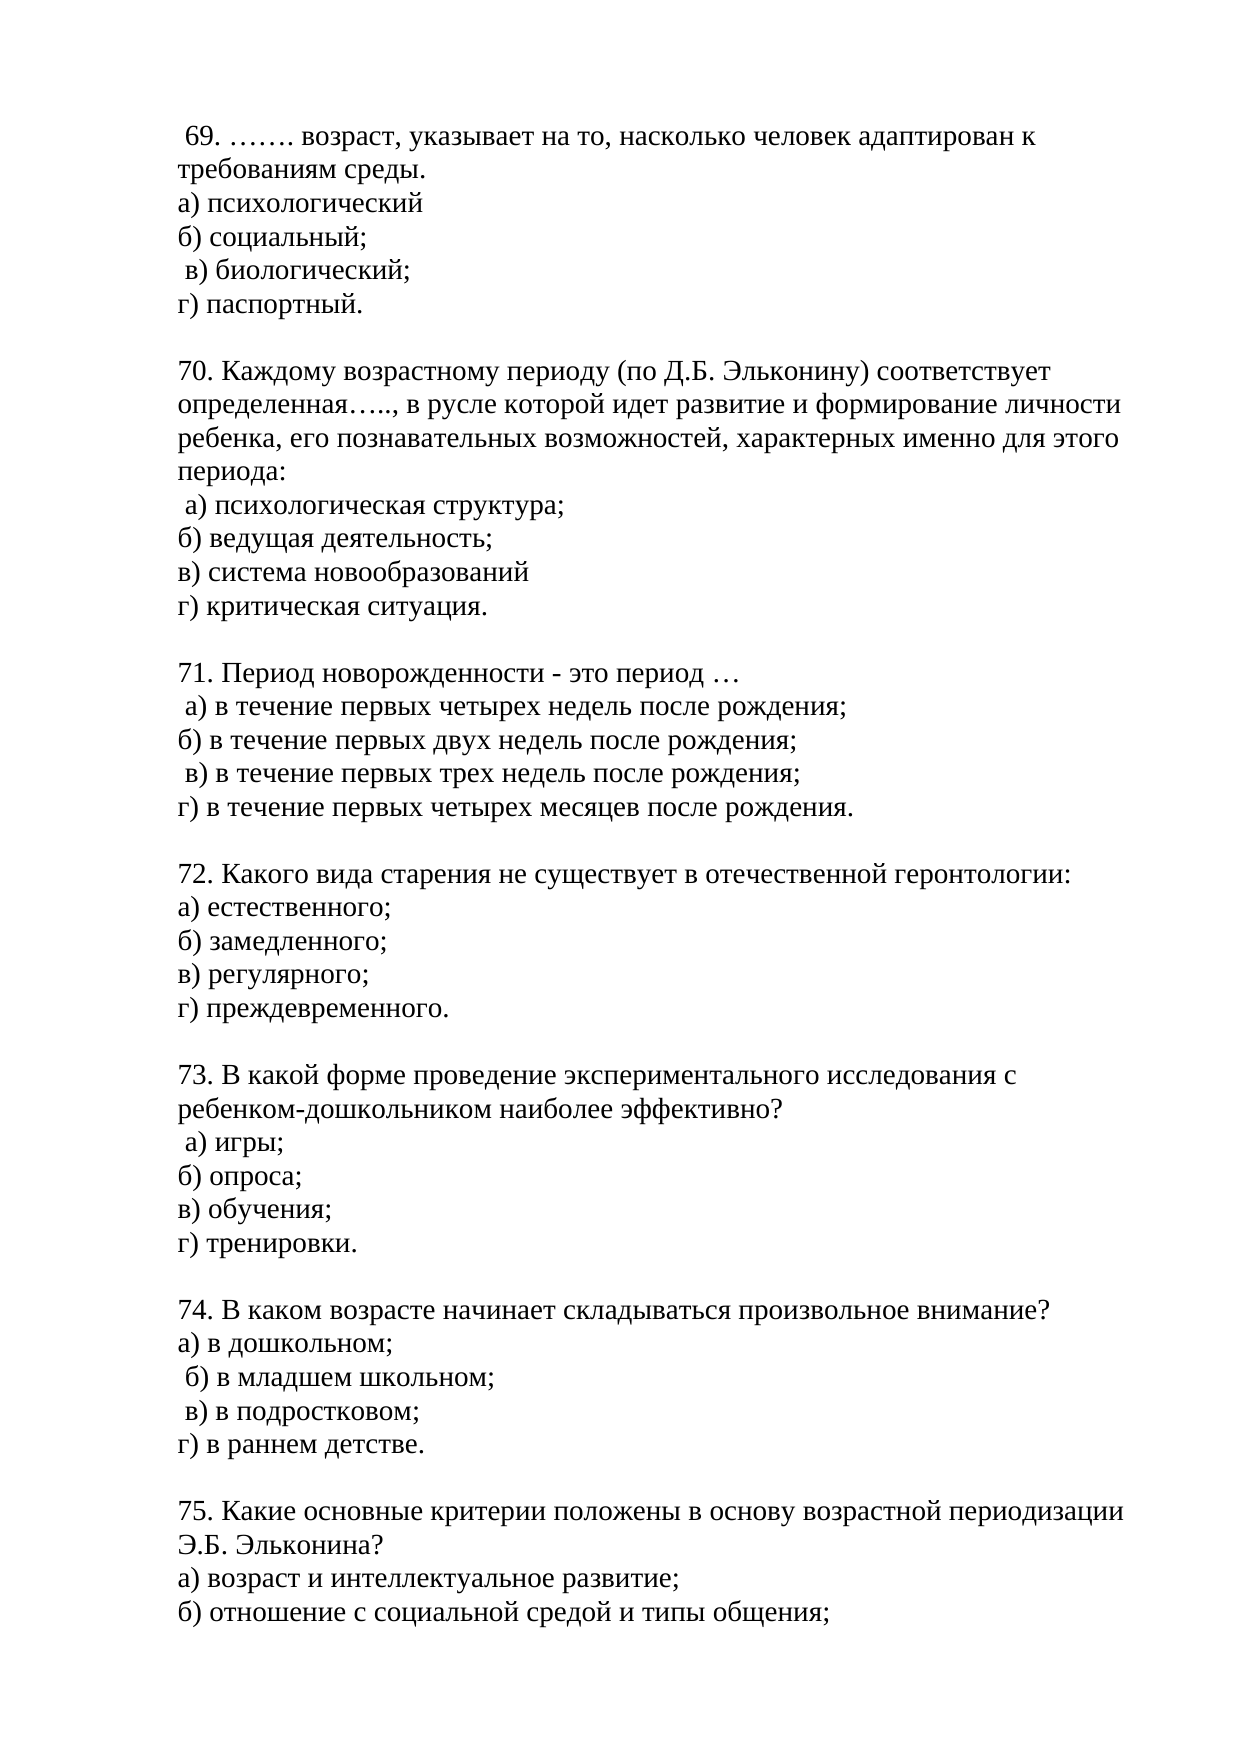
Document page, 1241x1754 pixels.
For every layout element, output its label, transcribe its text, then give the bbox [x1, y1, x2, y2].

text 74. В каком возрасте начинает складываться произвольное внимание? [177, 1292, 1152, 1326]
text а) психологический [177, 185, 1152, 219]
text в) в подростковом; [177, 1393, 1152, 1426]
text 73. В какой форме проведение экспериментального исследования с ребенком-дошкольником наиболее эффективно? [177, 1057, 1152, 1124]
text а) в течение первых четырех недель после рождения; [177, 688, 1152, 722]
text а) игры; [177, 1124, 1152, 1158]
text в) система новообразований [177, 554, 1152, 588]
text 71. Период новорожденности - это период … [177, 655, 1152, 688]
text 69. ……. возраст, указывает на то, насколько человек адаптирован к требованиям среды. [177, 118, 1152, 185]
text б) опроса; [177, 1158, 1152, 1191]
text г) тренировки. [177, 1225, 1152, 1258]
text г) паспортный. [177, 286, 1152, 319]
text г) преждевременного. [177, 990, 1152, 1024]
text б) в течение первых двух недель после рождения; [177, 722, 1152, 755]
text б) отношение с социальной средой и типы общения; [177, 1594, 1152, 1627]
text б) ведущая деятельность; [177, 521, 1152, 554]
text в) биологический; [177, 252, 1152, 286]
text 75. Какие основные критерии положены в основу возрастной периодизации Э.Б. Эльконина? [177, 1493, 1152, 1560]
text в) в течение первых трех недель после рождения; [177, 755, 1152, 789]
text в) регулярного; [177, 957, 1152, 990]
text а) психологическая структура; [177, 487, 1152, 521]
text а) в дошкольном; [177, 1326, 1152, 1359]
text а) возраст и интеллектуальное развитие; [177, 1560, 1152, 1594]
text б) замедленного; [177, 923, 1152, 957]
text а) естественного; [177, 889, 1152, 923]
text г) в раннем детстве. [177, 1426, 1152, 1460]
text 72. Какого вида старения не существует в отечественной геронтологии: [177, 856, 1152, 889]
text 70. Каждому возрастному периоду (по Д.Б. Эльконину) соответствует определенная….., в русле которой идет развитие и формирование личности ребенка, его познавательных возможностей, характерных именно для этого периода: [177, 353, 1152, 487]
text г) критическая ситуация. [177, 588, 1152, 621]
text б) в младшем школьном; [177, 1359, 1152, 1393]
text б) социальный; [177, 219, 1152, 252]
text в) обучения; [177, 1191, 1152, 1225]
text г) в течение первых четырех месяцев после рождения. [177, 789, 1152, 822]
